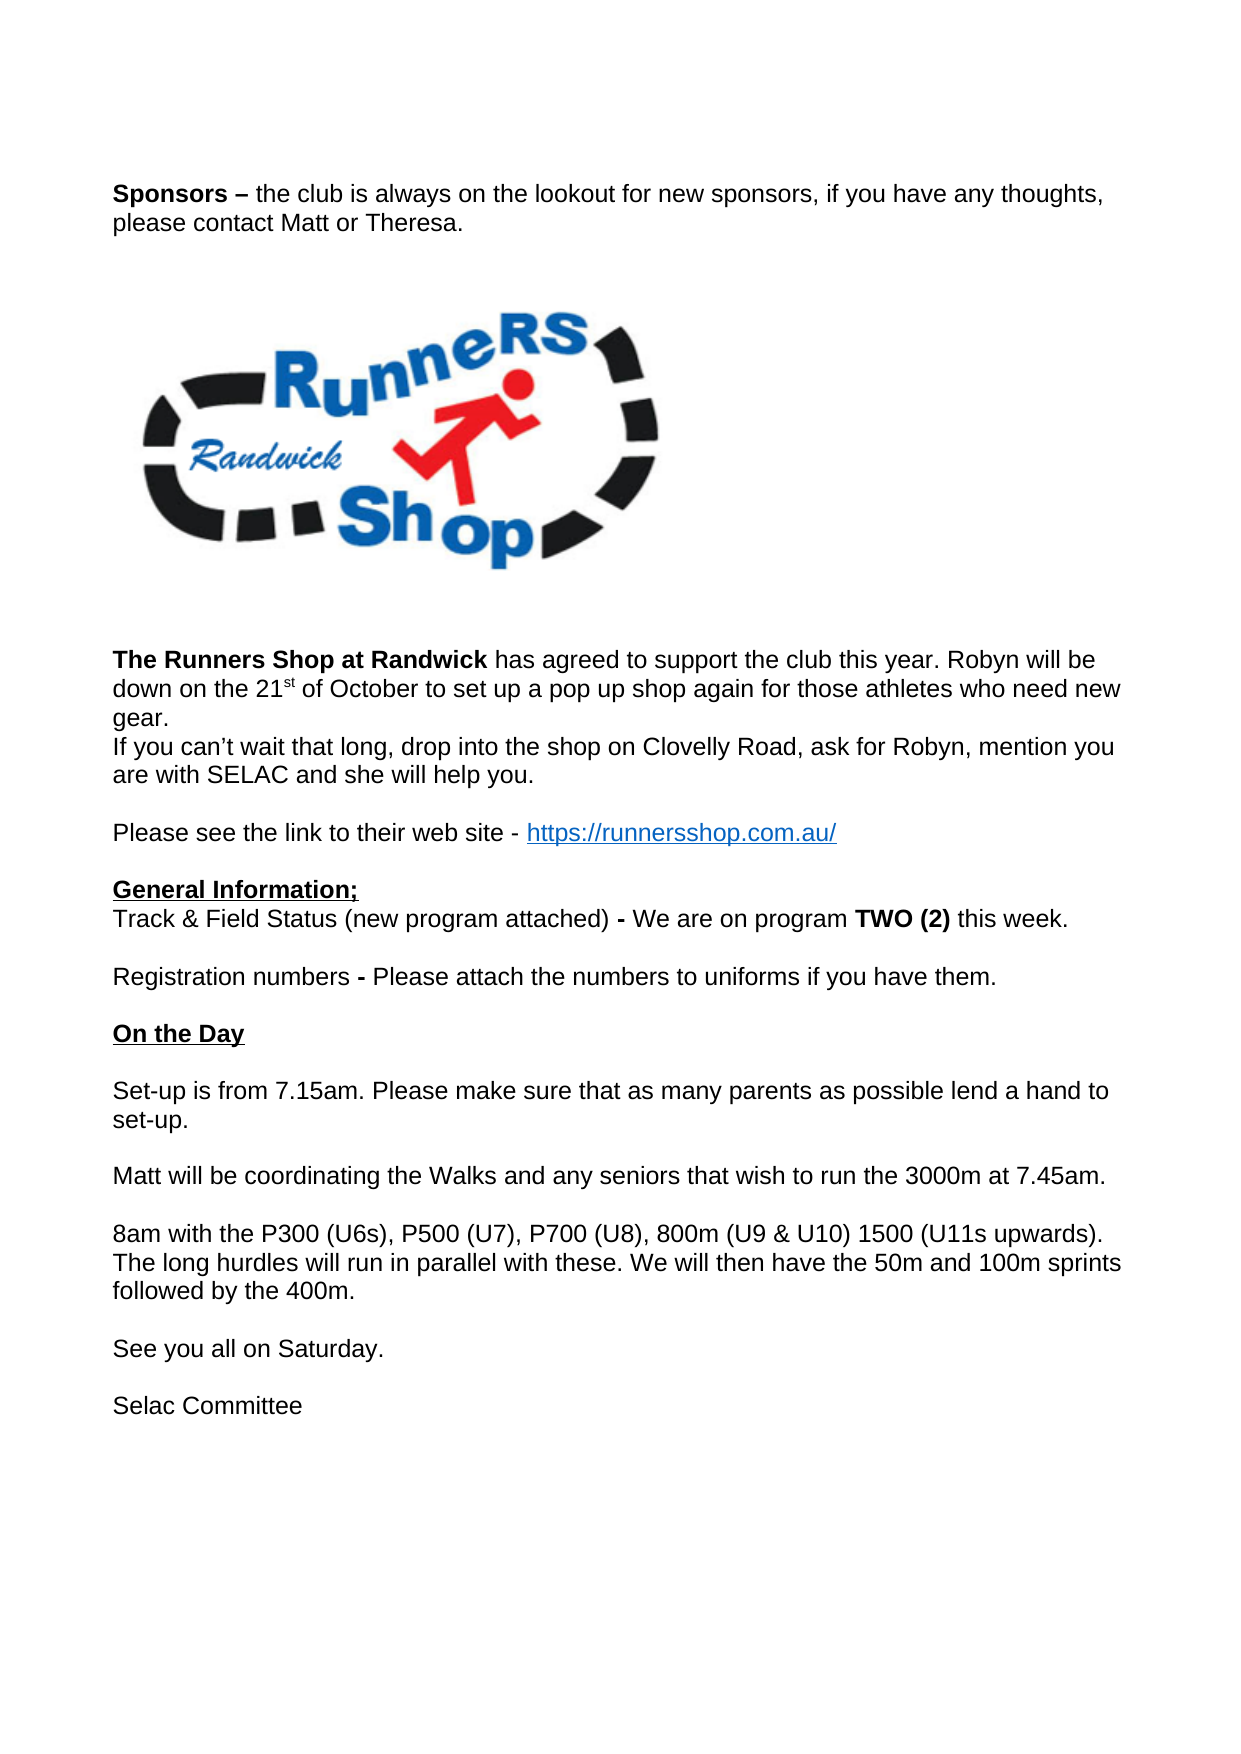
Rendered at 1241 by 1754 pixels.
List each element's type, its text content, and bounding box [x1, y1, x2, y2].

text If you can’t wait that long, drop into the shop on Clovelly Road, ask for Robyn, mention you are with SELAC and she will help you. [112, 732, 1128, 789]
text Track & Field Status (new program attached) - We are on program TWO (2) this week. [112, 904, 1128, 933]
picture [112, 270, 683, 646]
text Set-up is from 7.15am. Please make sure that as many parents as possible lend a hand to set-up. [112, 1076, 1128, 1161]
text Sponsors – the club is always on the lookout for new sponsors, if you have any thoughts, please contact Matt or Theresa. [112, 179, 1128, 236]
text Selac Committee [112, 1391, 1128, 1420]
text Registration numbers - Please attach the numbers to uniforms if you have them. [112, 962, 1128, 990]
text General Information; [112, 875, 1128, 904]
text On the Day [112, 1019, 1128, 1076]
text 8am with the P300 (U6s), P500 (U7), P700 (U8), 800m (U9 & U10) 1500 (U11s upwards). The long hurdles will run in parallel with these. We will then have the 50m and 100m sprints followed by the 400m. [112, 1190, 1128, 1305]
text See you all on Saturday. [112, 1334, 1128, 1363]
text The Runners Shop at Randwick has agreed to support the club this year. Robyn will be down on the 21st of October to set up a pop up shop again for those athletes who need new gear. [112, 645, 1128, 732]
text Please see the link to their web site - https://runnersshop.com.au/ [112, 818, 1128, 847]
text Matt will be coordinating the Walks and any seniors that wish to run the 3000m at 7.45am. [112, 1161, 1128, 1190]
